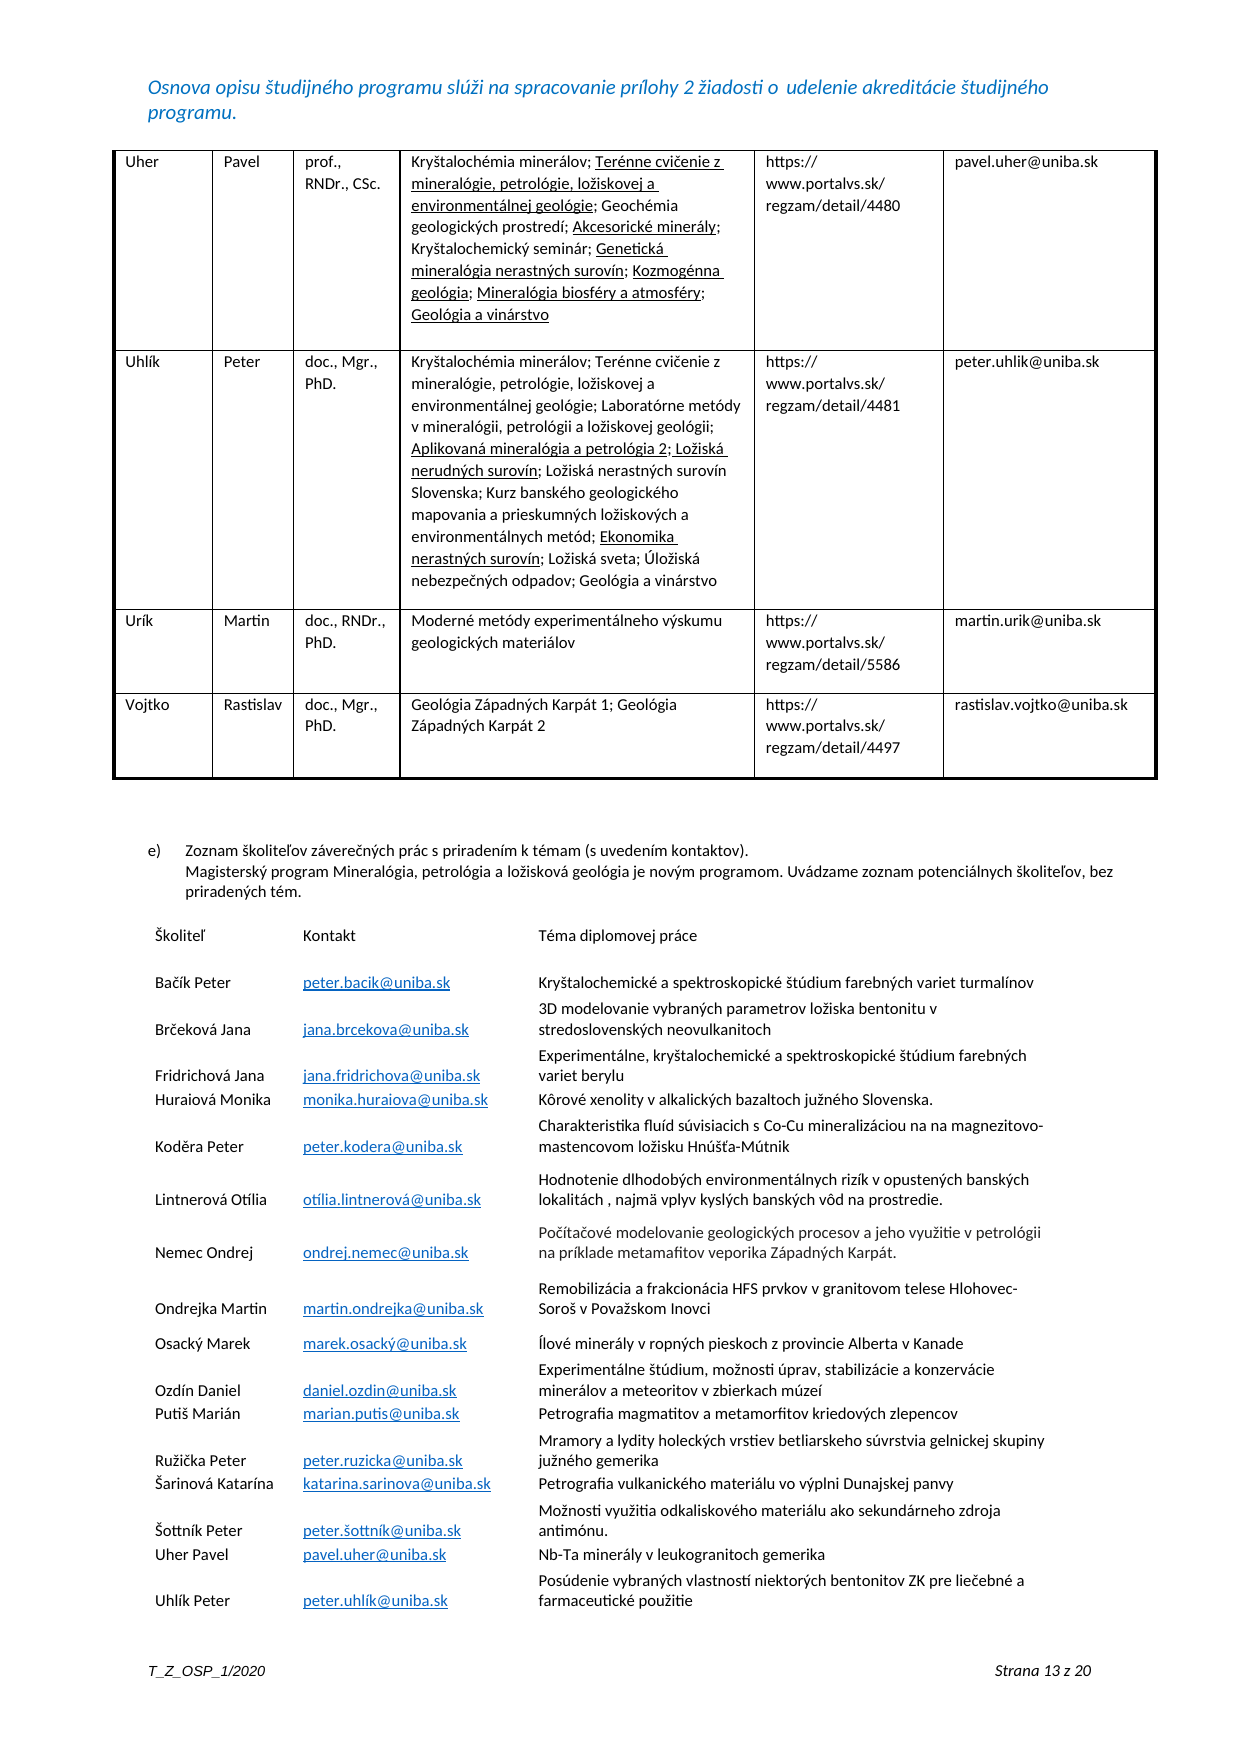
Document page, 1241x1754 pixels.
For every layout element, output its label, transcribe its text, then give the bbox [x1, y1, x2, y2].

table_cell Huraiová Monika [148, 1086, 296, 1109]
table_cell Ondrejka Martin [148, 1263, 296, 1319]
table_header Školiteľ [148, 922, 296, 945]
table_cell marek.osacký@uniba.sk [296, 1319, 531, 1353]
table_cell Putiš Marián [148, 1400, 296, 1423]
table_cell Nb-Ta minerály v leukogranitoch gemerika [531, 1541, 1062, 1564]
table_cell Kryštalochemické a spektroskopické štúdium farebných variet turmalínov [531, 945, 1062, 992]
table_cell daniel.ozdin@uniba.sk [296, 1353, 531, 1400]
table_cell https://www.portalvs.sk/regzam/detail/5586 [755, 610, 943, 693]
table_cell Ružička Peter [148, 1424, 296, 1470]
table_cell pavel.uher@uniba.sk [296, 1541, 531, 1564]
table_cell Ílové minerály v ropných pieskoch z provincie Alberta v Kanade [531, 1319, 1062, 1353]
table_cell Experimentálne, kryštalochemické a spektroskopické štúdium farebných variet berylu [531, 1039, 1062, 1086]
table_cell peter.šottník@uniba.sk [296, 1494, 531, 1541]
table_cell Šottník Peter [148, 1494, 296, 1541]
table_cell Osacký Marek [148, 1319, 296, 1353]
table_cell peter.kodera@uniba.sk [296, 1110, 531, 1156]
table_cell Bačík Peter [148, 945, 296, 992]
table_cell prof., RNDr., CSc. [294, 151, 399, 350]
table_header Téma diplomovej práce [531, 922, 1062, 945]
table_cell Kôrové xenolity v alkalických bazaltoch južného Slovenska. [531, 1086, 1062, 1109]
table_cell jana.fridrichova@uniba.sk [296, 1039, 531, 1086]
table_cell Petrografia magmatitov a metamorfitov kriedových zlepencov [531, 1400, 1062, 1423]
table_cell doc., Mgr., PhD. [294, 351, 399, 609]
table_cell Brčeková Jana [148, 992, 296, 1039]
table_cell otília.lintnerová@uniba.sk [296, 1156, 531, 1209]
table_cell Pavel [213, 151, 293, 350]
table_cell https://www.portalvs.sk/regzam/detail/4480 [755, 151, 943, 350]
table_cell Vojtko [116, 694, 212, 777]
table_cell Koděra Peter [148, 1110, 296, 1156]
table_header Kontakt [296, 922, 531, 945]
table_cell Šarinová Katarína [148, 1470, 296, 1494]
table_cell doc., Mgr., PhD. [294, 694, 399, 777]
table_cell Geológia Západných Karpát 1; Geológia Západných Karpát 2 [401, 694, 754, 777]
table_cell doc., RNDr., PhD. [294, 610, 399, 693]
table_cell Hodnotenie dlhodobých environmentálnych rizík v opustených banských lokalitách , najmä vplyv kyslých banských vôd na prostredie. [531, 1156, 1062, 1209]
list Zoznam školiteľov záverečných prác s priradením k témam (s uvedením kontaktov). [148, 841, 1122, 861]
table_cell Uhlík Peter [148, 1564, 296, 1611]
table_cell Rastislav [213, 694, 293, 777]
table_cell peter.uhlik@uniba.sk [944, 351, 1154, 609]
table_cell https://www.portalvs.sk/regzam/detail/4481 [755, 351, 943, 609]
table_cell peter.bacik@uniba.sk [296, 945, 531, 992]
list Magisterský program Mineralógia, petrológia a ložisková geológia je novým programom. Uvádzame zoznam potenciálnych školiteľov, bez priradených tém. [185, 861, 1122, 902]
table_cell Kryštalochémia minerálov; Terénne cvičenie z mineralógie, petrológie, ložiskovej a environmentálnej geológie; Geochémia geologických prostredí; Akcesorické minerály; Kryštalochemický seminár; Genetická mineralógia nerastných surovín; Kozmogénna geológia; Mineralógia biosféry a atmosféry; Geológia a vinárstvo [401, 151, 754, 350]
table_cell Ozdín Daniel [148, 1353, 296, 1400]
table_cell pavel.uher@uniba.sk [944, 151, 1154, 350]
table_cell marian.putis@uniba.sk [296, 1400, 531, 1423]
table_cell ondrej.nemec@uniba.sk [296, 1210, 531, 1263]
table_cell martin.urik@uniba.sk [944, 610, 1154, 693]
table_cell rastislav.vojtko@uniba.sk [944, 694, 1154, 777]
table_cell Uhlík [116, 351, 212, 609]
table_cell monika.huraiova@uniba.sk [296, 1086, 531, 1109]
table_cell Možnosti využitia odkaliskového materiálu ako sekundárneho zdroja antimónu. [531, 1494, 1062, 1541]
table_cell Uher Pavel [148, 1541, 296, 1564]
table_cell Experimentálne štúdium, možnosti úprav, stabilizácie a konzervácie minerálov a meteoritov v zbierkach múzeí [531, 1353, 1062, 1400]
table_cell Mramory a lydity holeckých vrstiev betliarskeho súvrstvia gelnickej skupiny južného gemerika [531, 1424, 1062, 1470]
table_cell Urík [116, 610, 212, 693]
table_cell Peter [213, 351, 293, 609]
table_cell Počítačové modelovanie geologických procesov a jeho využitie v petrológii na príklade metamafitov veporika Západných Karpát. [531, 1210, 1062, 1263]
table_cell Remobilizácia a frakcionácia HFS prvkov v granitovom telese Hlohovec-Soroš v Považskom Inovci [531, 1263, 1062, 1319]
table_cell Fridrichová Jana [148, 1039, 296, 1086]
table_cell Uher [116, 151, 212, 350]
table_cell peter.uhlík@uniba.sk [296, 1564, 531, 1611]
table_cell Posúdenie vybraných vlastností niektorých bentonitov ZK pre liečebné a farmaceutické použitie [531, 1564, 1062, 1611]
table_cell 3D modelovanie vybraných parametrov ložiska bentonitu v stredoslovenských neovulkanitoch [531, 992, 1062, 1039]
table_cell Nemec Ondrej [148, 1210, 296, 1263]
table_cell jana.brcekova@uniba.sk [296, 992, 531, 1039]
table_cell https://www.portalvs.sk/regzam/detail/4497 [755, 694, 943, 777]
table_cell peter.ruzicka@uniba.sk [296, 1424, 531, 1470]
table_cell Petrografia vulkanického materiálu vo výplni Dunajskej panvy [531, 1470, 1062, 1494]
table_cell Martin [213, 610, 293, 693]
table_cell katarina.sarinova@uniba.sk [296, 1470, 531, 1494]
table_cell Charakteristika fluíd súvisiacich s Co-Cu mineralizáciou na na magnezitovo-mastencovom ložisku Hnúšťa-Mútnik [531, 1110, 1062, 1156]
table_cell Moderné metódy experimentálneho výskumu geologických materiálov [401, 610, 754, 693]
table_cell Lintnerová Otília [148, 1156, 296, 1209]
table_cell Kryštalochémia minerálov; Terénne cvičenie z mineralógie, petrológie, ložiskovej a environmentálnej geológie; Laboratórne metódy v mineralógii, petrológii a ložiskovej geológii; Aplikovaná mineralógia a petrológia 2; Ložiská nerudných surovín; Ložiská nerastných surovín Slovenska; Kurz banského geologického mapovania a prieskumných ložiskových a environmentálnych metód; Ekonomika nerastných surovín; Ložiská sveta; Úložiská nebezpečných odpadov; Geológia a vinárstvo [401, 351, 754, 609]
table_cell martin.ondrejka@uniba.sk [296, 1263, 531, 1319]
